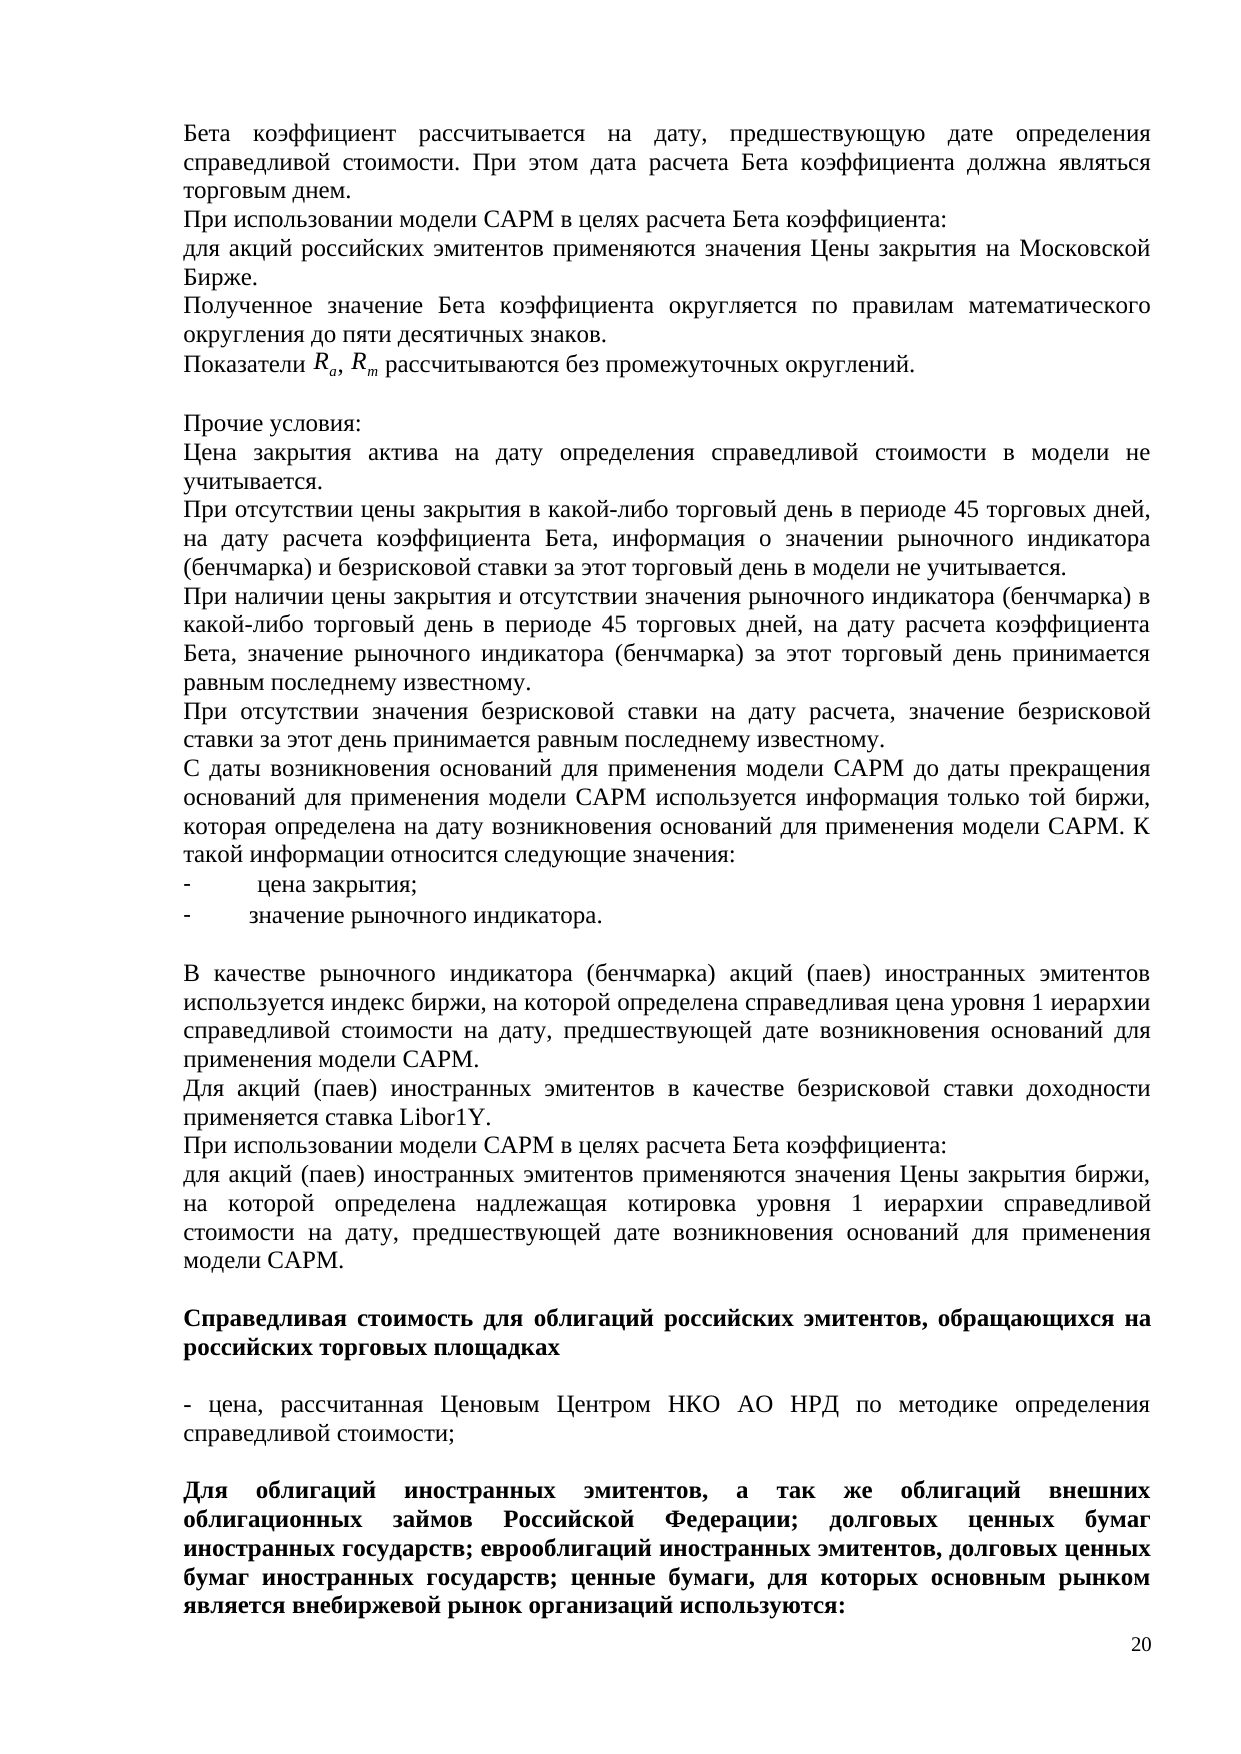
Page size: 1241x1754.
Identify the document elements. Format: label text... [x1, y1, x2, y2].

text При использовании модели CAPM в целях расчета Бета коэффициента: [183, 1131, 1152, 1159]
text Цена закрытия актива на дату определения справедливой стоимости в модели не учитывается. [183, 437, 1152, 494]
text Показатели , рассчитываются без промежуточных округлений. [183, 348, 1152, 379]
text Для облигаций иностранных эмитентов, а так же облигаций внешних облигационных займов Российской Федерации; долговых ценных бумаг иностранных государств; еврооблигаций иностранных эмитентов, долговых ценных бумаг иностранных государств; ценные бумаги, для которых основным рынком является внебиржевой рынок организаций используются: [183, 1476, 1152, 1619]
list цена закрытия; [183, 868, 1152, 899]
text При отсутствии цены закрытия в какой-либо торговый день в периоде 45 торговых дней, на дату расчета коэффициента Бета, информация о значении рыночного индикатора (бенчмарка) и безрисковой ставки за этот торговый день в модели не учитывается. [183, 494, 1152, 581]
text для акций российских эмитентов применяются значения Цены закрытия на Московской Бирже. [183, 233, 1152, 291]
text При отсутствии значения безрисковой ставки на дату расчета, значение безрисковой ставки за этот день принимается равным последнему известному. [183, 696, 1152, 753]
text С даты возникновения оснований для применения модели CAPM до даты прекращения оснований для применения модели CAPM используется информация только той биржи, которая определена на дату возникновения оснований для применения модели CAPM. К такой информации относится следующие значения: [183, 753, 1152, 868]
text Бета коэффициент рассчитывается на дату, предшествующую дате определения справедливой стоимости. При этом дата расчета Бета коэффициента должна являться торговым днем. [183, 118, 1152, 204]
text - цена, рассчитанная Ценовым Центром НКО АО НРД по методике определения справедливой стоимости; [183, 1389, 1152, 1447]
text Справедливая стоимость для облигаций российских эмитентов, обращающихся на российских торговых площадках [183, 1303, 1152, 1361]
list значение рыночного индикатора. [183, 899, 1152, 929]
text для акций (паев) иностранных эмитентов применяются значения Цены закрытия биржи, на которой определена надлежащая котировка уровня 1 иерархии справедливой стоимости на дату, предшествующей дате возникновения оснований для применения модели CAPМ. [183, 1159, 1152, 1274]
text Прочие условия: [183, 408, 1152, 437]
text При использовании модели CAPM в целях расчета Бета коэффициента: [183, 204, 1152, 233]
text В качестве рыночного индикатора (бенчмарка) акций (паев) иностранных эмитентов используется индекс биржи, на которой определена справедливая цена уровня 1 иерархии справедливой стоимости на дату, предшествующей дате возникновения оснований для применения модели CAPМ. [183, 958, 1152, 1073]
text При наличии цены закрытия и отсутствии значения рыночного индикатора (бенчмарка) в какой-либо торговый день в периоде 45 торговых дней, на дату расчета коэффициента Бета, значение рыночного индикатора (бенчмарка) за этот торговый день принимается равным последнему известному. [183, 581, 1152, 696]
text Для акций (паев) иностранных эмитентов в качестве безрисковой ставки доходности применяется ставка Libor1Y. [183, 1073, 1152, 1131]
text Полученное значение Бета коэффициента округляется по правилам математического округления до пяти десятичных знаков. [183, 291, 1152, 348]
